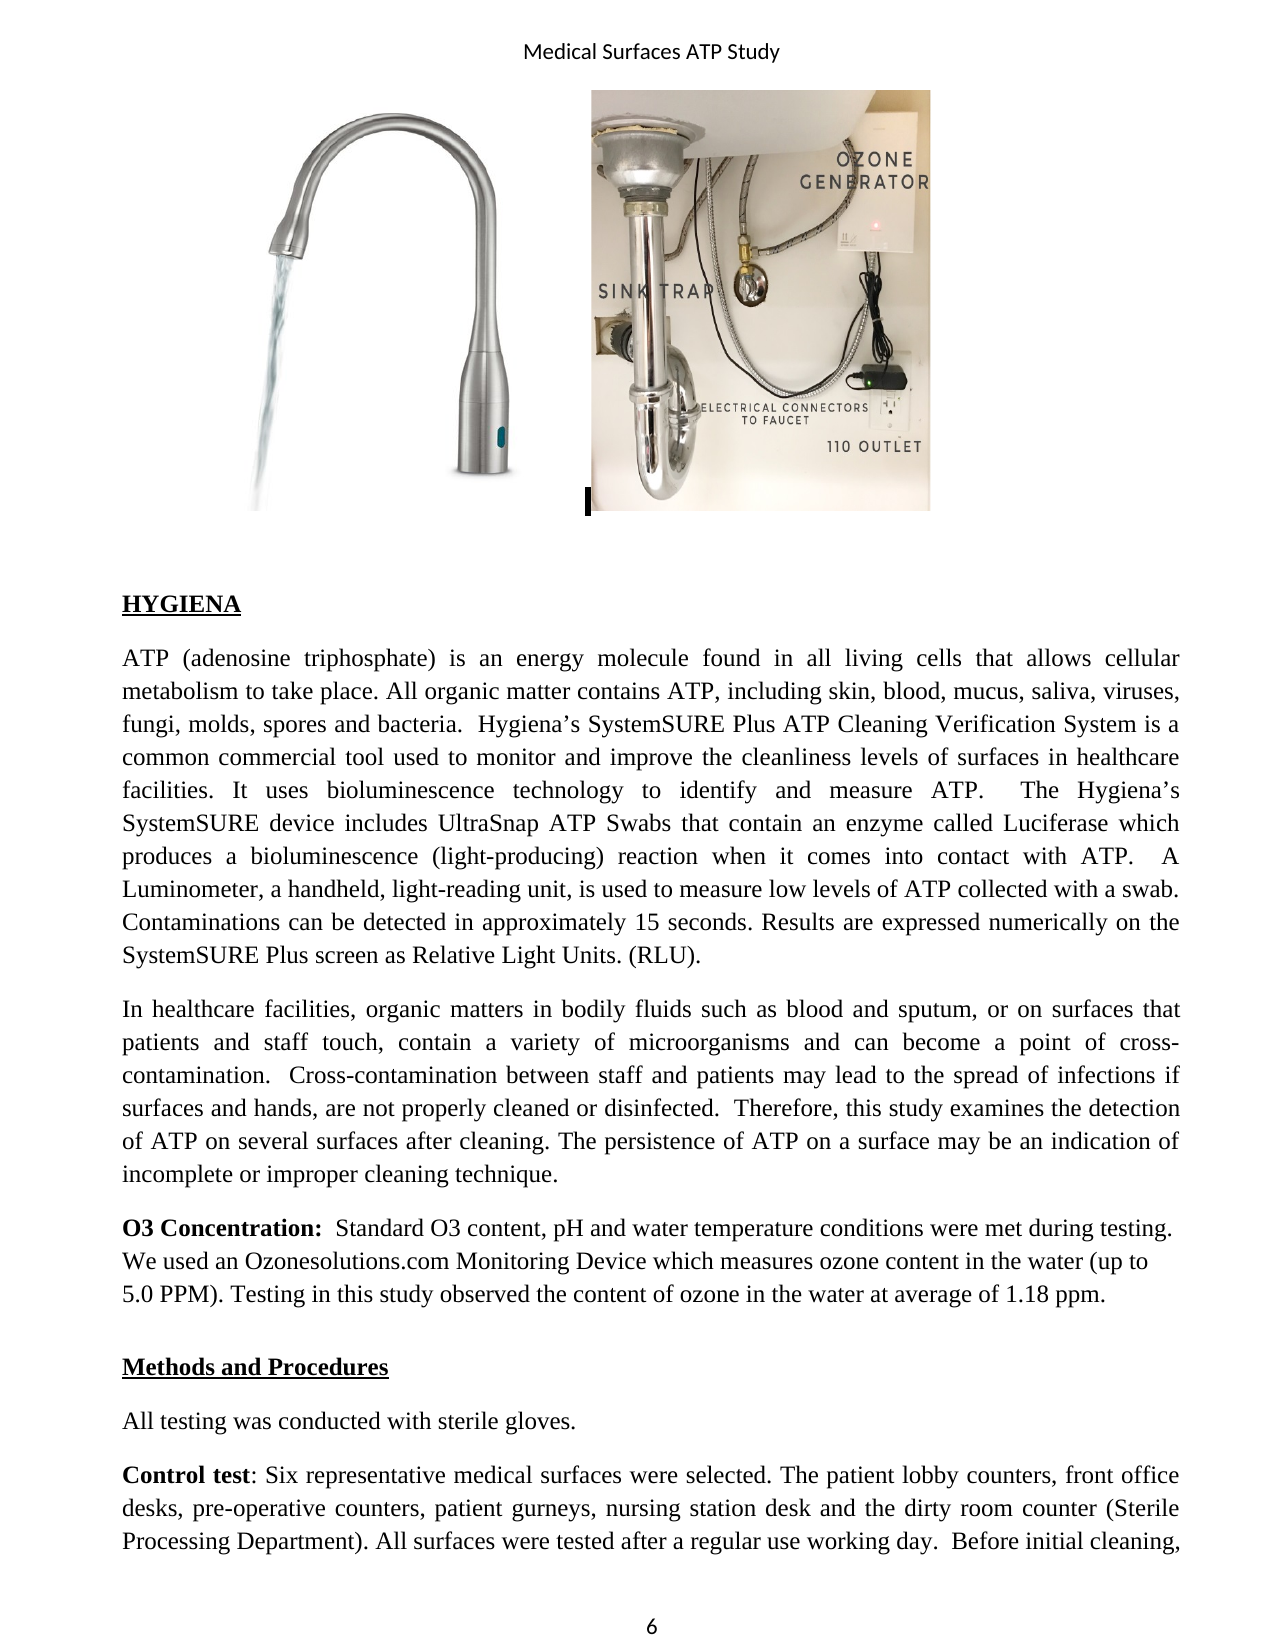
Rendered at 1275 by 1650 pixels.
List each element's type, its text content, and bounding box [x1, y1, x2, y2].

text ATP (adenosine triphosphate) is an energy molecule found in all living cells that allows cellular metabolism to take place. All organic matter contains ATP, including skin, blood, mucus, saliva, viruses, fungi, molds, spores and bacteria. Hygiena’s SystemSURE Plus ATP Cleaning Verification System is a common commercial tool used to monitor and improve the cleanliness levels of surfaces in healthcare facilities. It uses bioluminescence technology to identify and measure ATP. The Hygiena’s SystemSURE device includes UltraSnap ATP Swabs that contain an enzyme called Luciferase which produces a bioluminescence (light-producing) reaction when it comes into contact with ATP. A Luminometer, a handheld, light-reading unit, is used to measure low levels of ATP collected with a swab. Contaminations can be detected in approximately 15 seconds. Results are expressed numerically on the SystemSURE Plus screen as Relative Light Units. (RLU). [122, 643, 1181, 969]
picture [215, 84, 574, 511]
text In healthcare facilities, organic matters in bodily fluids such as blood and sputum, or on surfaces that patients and staff touch, contain a variety of microorganisms and can become a point of cross-contamination. Cross-contamination between staff and patients may lead to the spread of infections if surfaces and hands, are not properly cleaned or disinfected. Therefore, this study examines the detection of ATP on several surfaces after cleaning. The persistence of ATP on a surface may be an indication of incomplete or improper cleaning technique. [122, 994, 1181, 1188]
text HYGIENA [122, 589, 1181, 618]
text All testing was conducted with sterile gloves. [122, 1406, 1181, 1435]
picture [591, 90, 931, 511]
text O3 Concentration: Standard O3 content, pH and water temperature conditions were met during testing. We used an Ozonesolutions.com Monitoring Device which measures ozone content in the water (up to 5.0 PPM). Testing in this study observed the content of ozone in the water at average of 1.18 ppm. [122, 1213, 1181, 1308]
text Methods and Procedures [122, 1352, 1181, 1381]
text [122, 1460, 1181, 1555]
